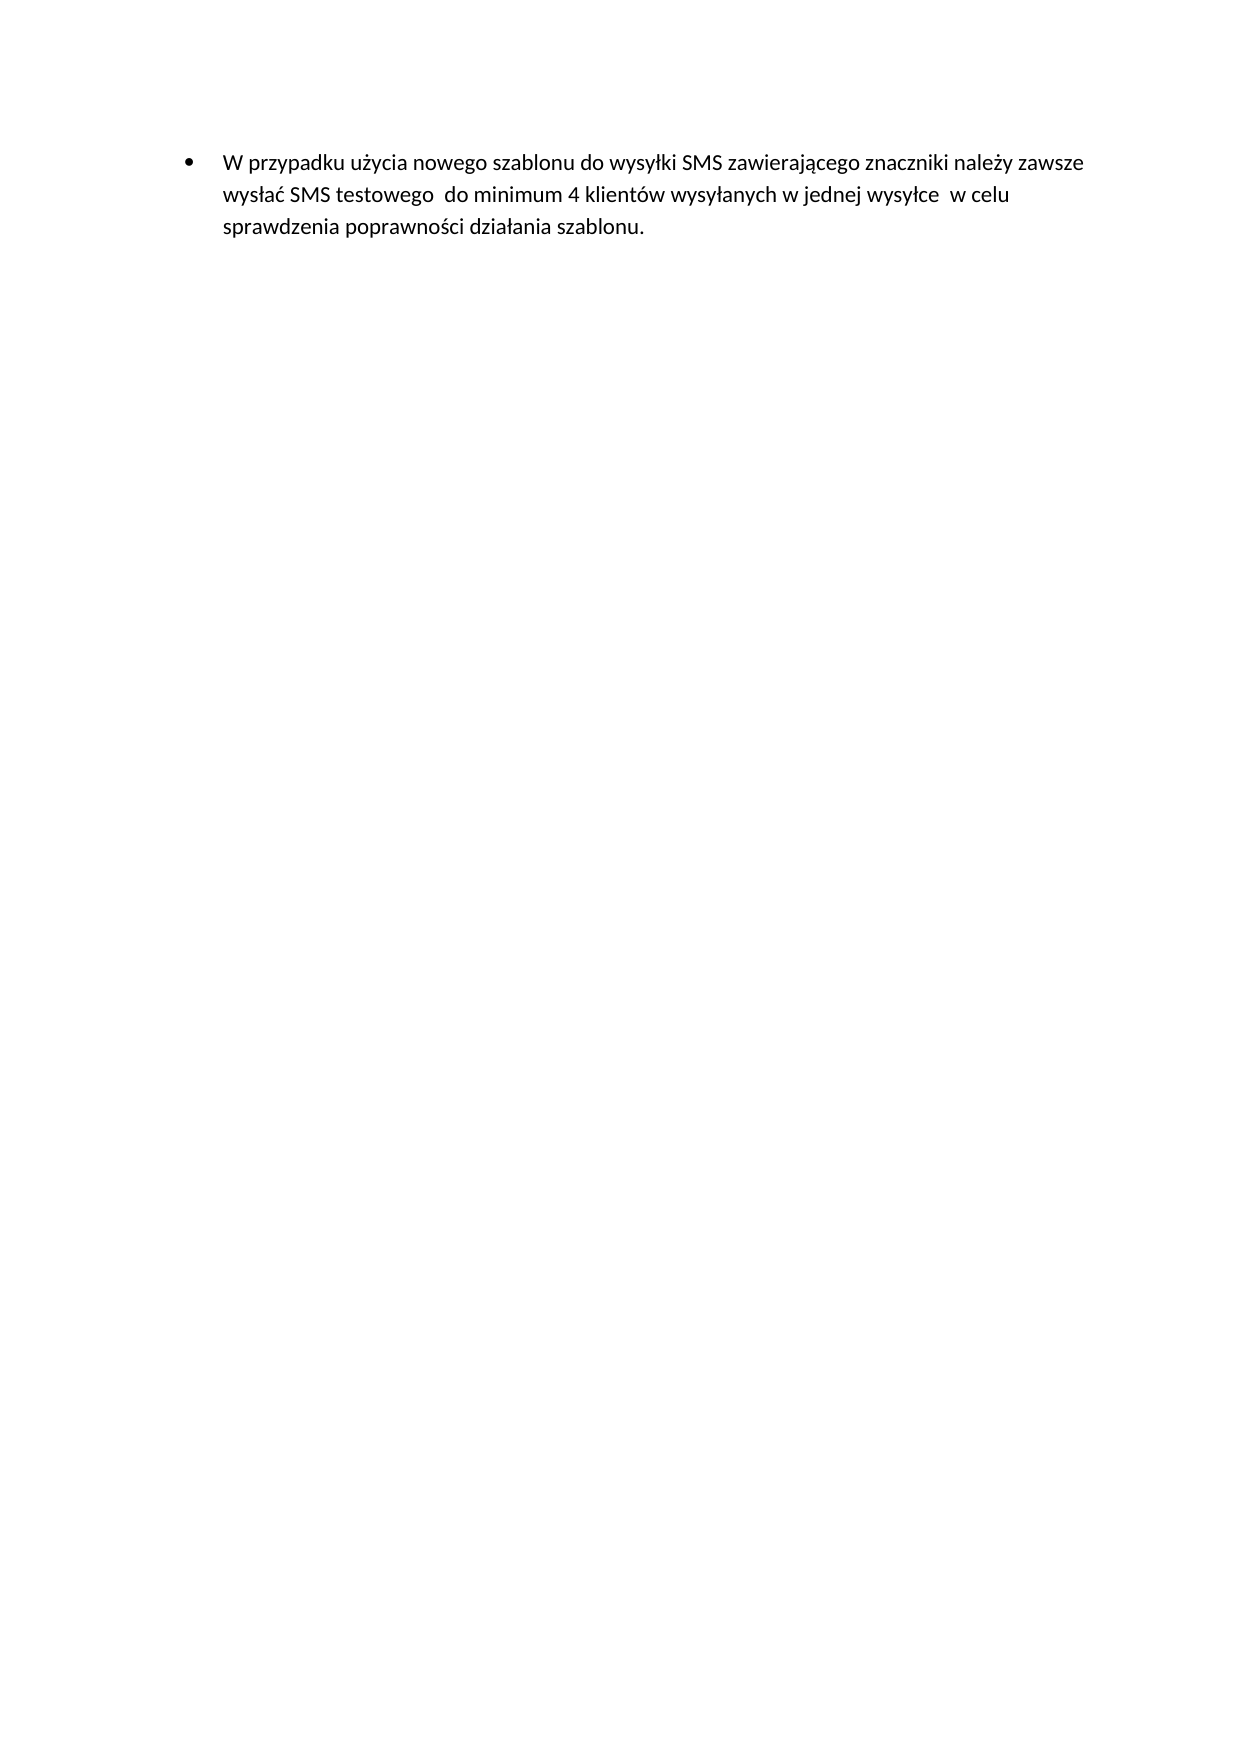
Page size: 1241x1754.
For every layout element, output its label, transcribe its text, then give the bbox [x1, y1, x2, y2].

list W przypadku użycia nowego szablonu do wysyłki SMS zawierającego znaczniki należy zawsze wysłać SMS testowego do minimum 4 klientów wysyłanych w jednej wysyłce w celu sprawdzenia poprawności działania szablonu. [185, 148, 1093, 240]
